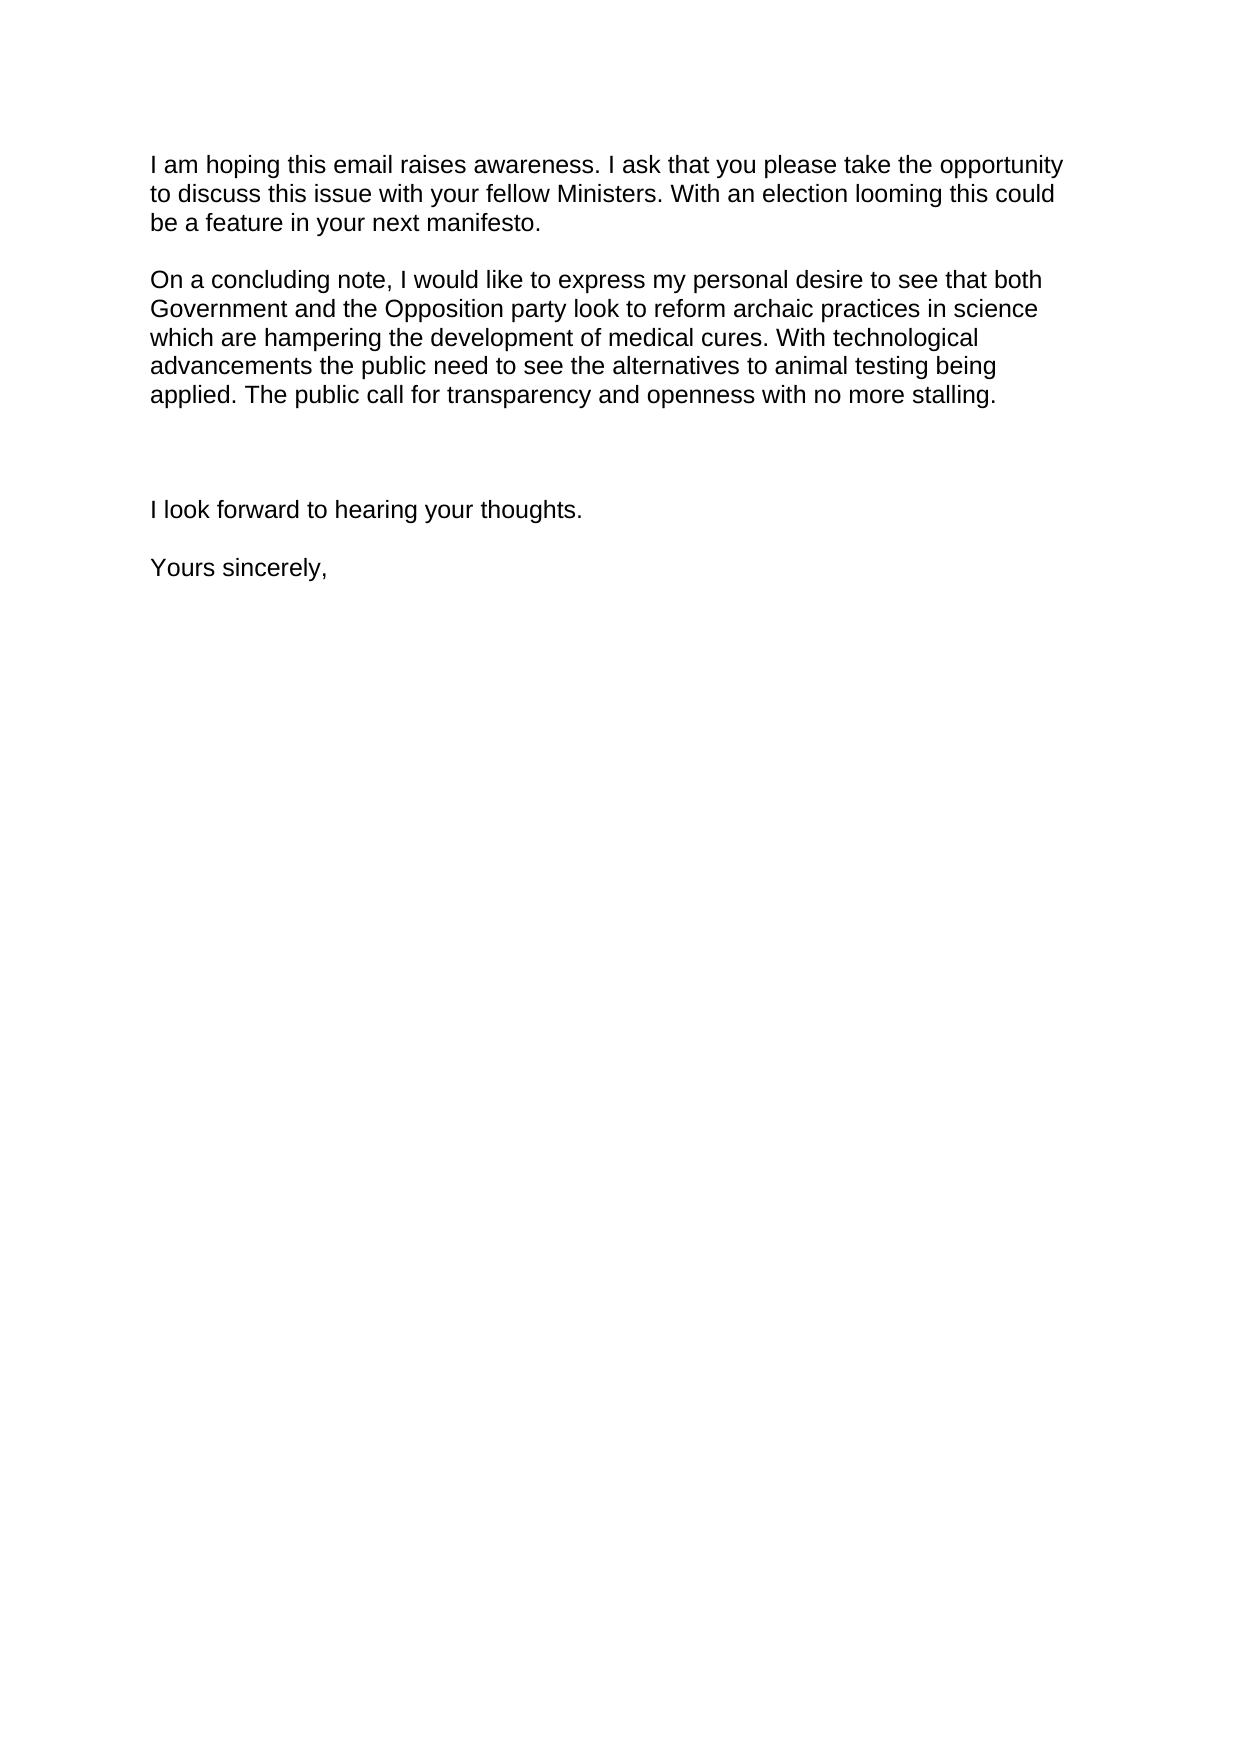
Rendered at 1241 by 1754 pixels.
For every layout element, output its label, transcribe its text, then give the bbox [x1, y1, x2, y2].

text On a concluding note, I would like to express my personal desire to see that both Government and the Opposition party look to reform archaic practices in science which are hampering the development of medical cures. With technological advancements the public need to see the alternatives to animal testing being applied. The public call for transparency and openness with no more stalling. [150, 265, 1090, 409]
text I look forward to hearing your thoughts. [150, 495, 1090, 524]
text I am hoping this email raises awareness. I ask that you please take the opportunity to discuss this issue with your fellow Ministers. With an election looming this could be a feature in your next manifesto. [150, 150, 1090, 236]
text Yours sincerely, [150, 552, 1090, 581]
